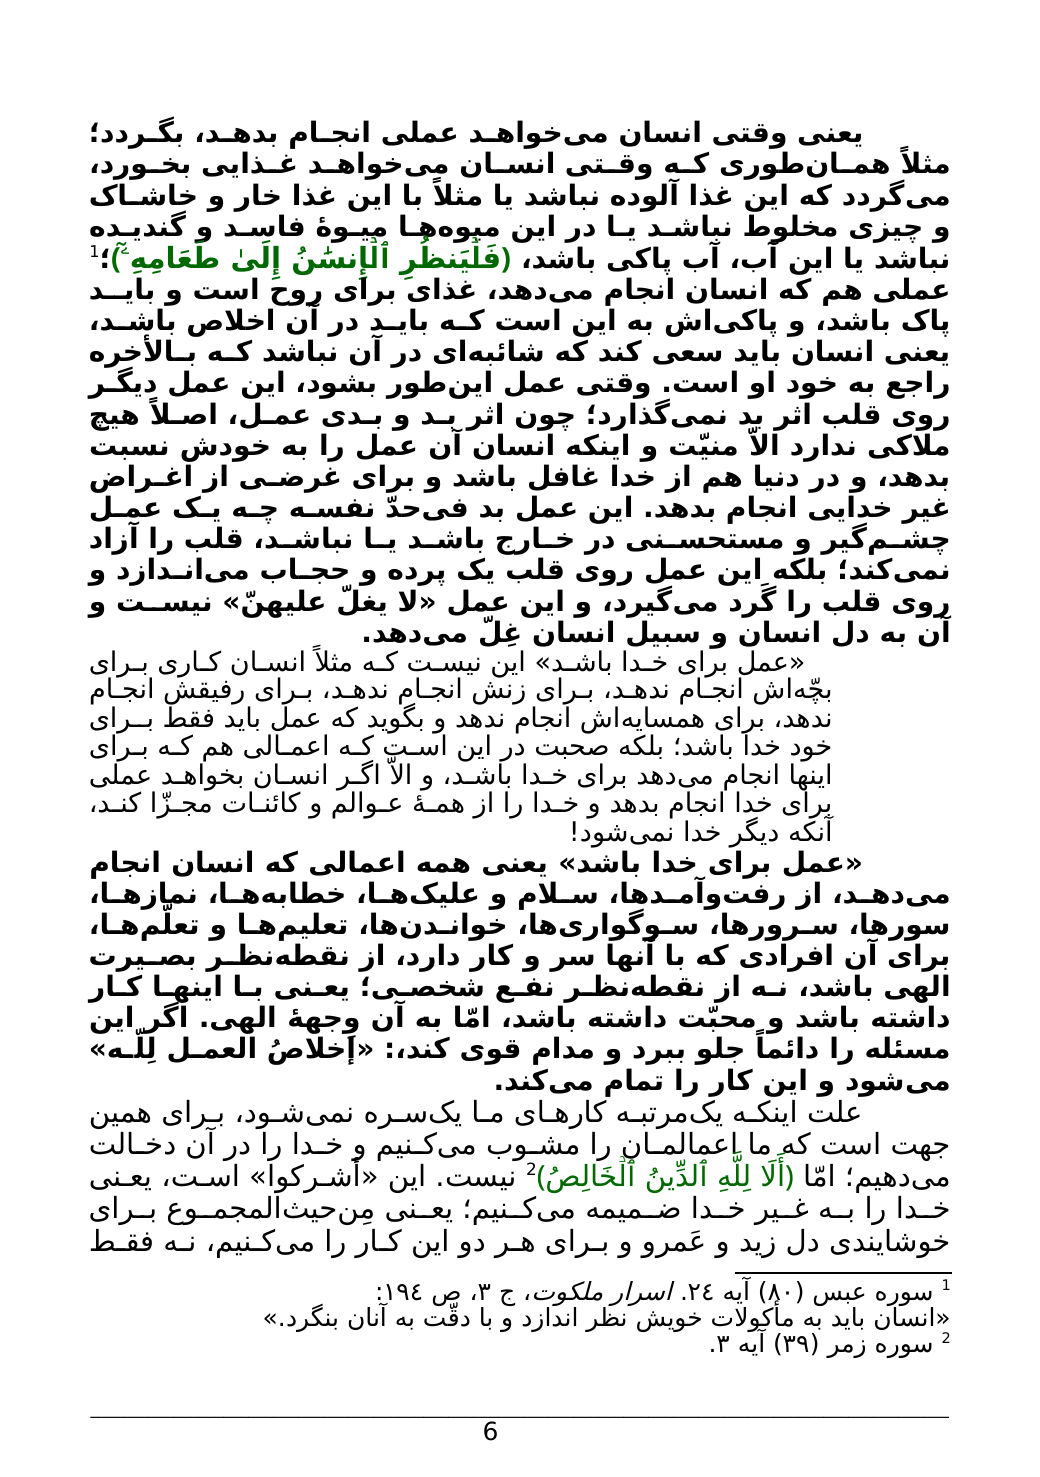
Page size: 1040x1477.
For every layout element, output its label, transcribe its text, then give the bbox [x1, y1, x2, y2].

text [89, 1097, 951, 1258]
text یعنی وقتی انسان می‌خواهد عملی انجام بدهد، بگردد؛ مثلاً همان‌طوری که وقتی انسان می‌خواهد غذایی بخورد، می‌گردد که این غذا آلوده نباشد یا مثلاً با این غذا خار و خاشاک و چیزی مخلوط نباشد یا در این میوه‌ها میوۀ فاسد و گندیده نباشد یا این آب، آب پاکی باشد، ﴿فَلۡيَنظُرِ ٱلۡإِنسَٰنُ إِلَىٰ طَعَامِهِۦٓ﴾؛ عملی هم که انسان انجام می‌دهد، غذای برای روح است و باید پاک باشد، و پاکی‌اش به این است که باید در آن اخلاص باشد، یعنی انسان باید سعی کند که شائبه‌ای در آن نباشد که بالأخره راجع به خود او است. وقتی عمل این‌طور بشود، این عمل دیگر روی قلب اثر بد نمی‌گذارد؛ چون اثر بد و بدی عمل، اصلاً هیچ ملاکی ندارد الاّ منیّت و اینکه انسان آن عمل را به خودش نسبت بدهد، و در دنیا هم از خدا غافل باشد و برای غرضی از اغراض غیر خدایی انجام بدهد. این عمل بد فی‌حدّ نفسه چه یک عمل چشم‌گیر و مستحسنی در خارج باشد یا نباشد، قلب را آزاد نمی‌کند؛ بلکه این عمل روی قلب یک پرده و حجاب می‌اندازد و روی قلب را گَرد می‌گیرد، و این عمل «لا یغلّ علیهنّ» نیست و آن به دل انسان و سبیل انسان غِلّ می‌دهد. [89, 118, 951, 649]
text «عمل برای خدا باشد» این نیست که مثلاً انسان کاری برای بچّه‌اش انجام ندهد، برای زنش انجام ندهد، برای رفیقش انجام ندهد، برای همسایه‌اش انجام ندهد و بگوید که عمل باید فقط برای خود خدا باشد؛ بلکه صحبت در این است که اعمالی هم که برای اینها انجام می‌دهد برای خدا باشد، و الاّ اگر انسان بخواهد عملی برای خدا انجام بدهد و خدا را از همۀ عوالم و کائنات مجزّا کند، آنکه دیگر خدا نمی‌شود! [89, 649, 833, 848]
text «عمل برای خدا باشد» یعنی همه اعمالی که انسان انجام می‌دهد، از رفت‌وآمدها، سلام و علیک‌ها، خطابه‌ها، نمازها، سورها، سرورها، سوگواری‌ها، خواندن‌ها، تعلیم‌ها و تعلّم‌ها، برای آن افرادی که با آنها سر و کار دارد، از نقطه‌نظر بصیرت الهی باشد، نه از نقطه‌نظر نفع شخصی؛ یعنی با اینها کار داشته باشد و محبّت داشته باشد، امّا به آن وِجهۀ الهی. اگر این مسئله را دائماً جلو ببرد و مدام قوی کند،: «إخلاصُ العمل لِلّه» می‌شود و این کار را تمام می‌کند. [89, 848, 951, 1097]
